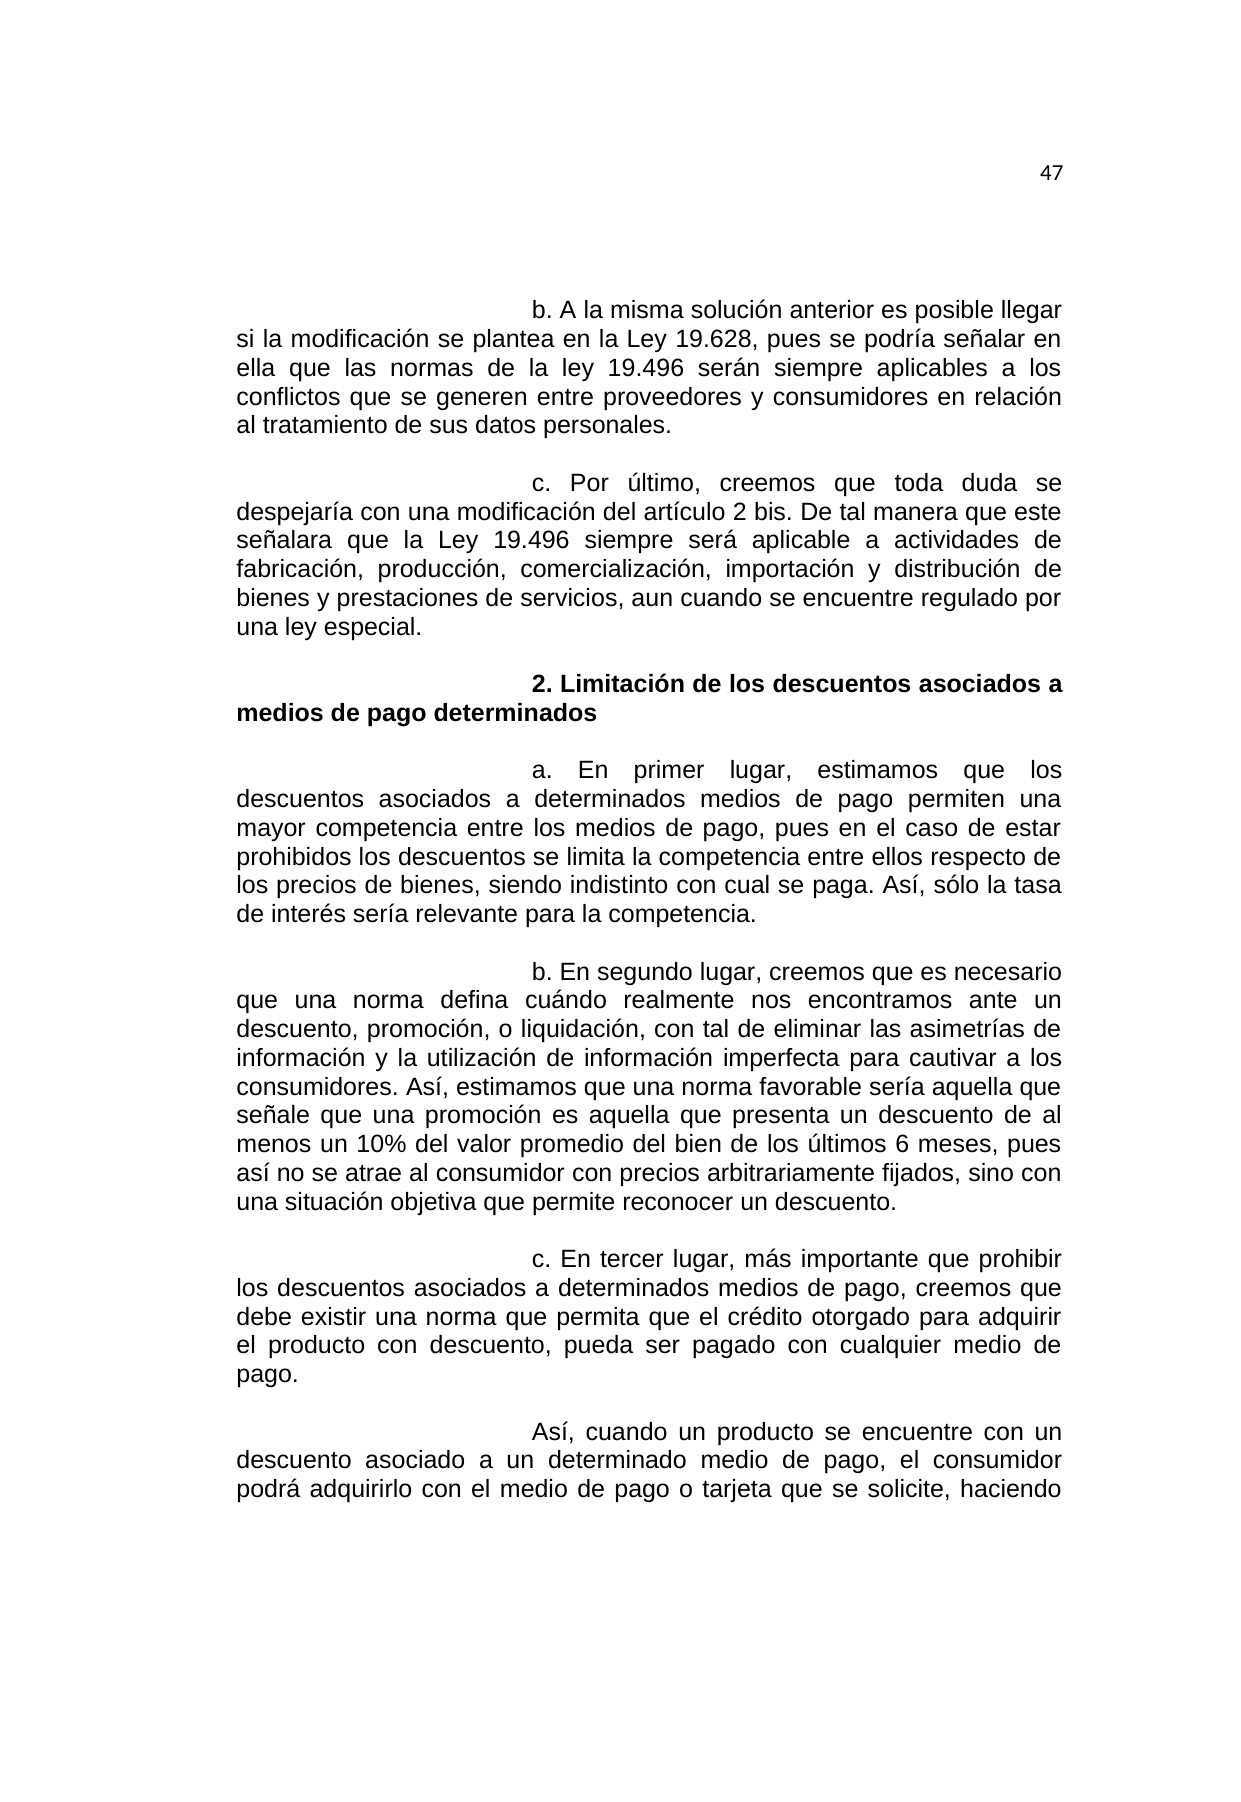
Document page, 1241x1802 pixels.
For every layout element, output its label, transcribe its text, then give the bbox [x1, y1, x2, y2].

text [236, 1417, 1063, 1503]
text a. En primer lugar, estimamos que los descuentos asociados a determinados medios de pago permiten una mayor competencia entre los medios de pago, pues en el caso de estar prohibidos los descuentos se limita la competencia entre ellos respecto de los precios de bienes, siendo indistinto con cual se paga. Así, sólo la tasa de interés sería relevante para la competencia. [236, 755, 1063, 928]
text c. Por último, creemos que toda duda se despejaría con una modificación del artículo 2 bis. De tal manera que este señalara que la Ley 19.496 siempre será aplicable a actividades de fabricación, producción, comercialización, importación y distribución de bienes y prestaciones de servicios, aun cuando se encuentre regulado por una ley especial. [236, 468, 1063, 640]
text 2. Limitación de los descuentos asociados a medios de pago determinados [236, 669, 1063, 727]
text b. En segundo lugar, creemos que es necesario que una norma defina cuándo realmente nos encontramos ante un descuento, promoción, o liquidación, con tal de eliminar las asimetrías de información y la utilización de información imperfecta para cautivar a los consumidores. Así, estimamos que una norma favorable sería aquella que señale que una promoción es aquella que presenta un descuento de al menos un 10% del valor promedio del bien de los últimos 6 meses, pues así no se atrae al consumidor con precios arbitrariamente fijados, sino con una situación objetiva que permite reconocer un descuento. [236, 957, 1063, 1215]
text b. A la misma solución anterior es posible llegar si la modificación se plantea en la Ley 19.628, pues se podría señalar en ella que las normas de la ley 19.496 serán siempre aplicables a los conflictos que se generen entre proveedores y consumidores en relación al tratamiento de sus datos personales. [236, 295, 1063, 439]
text c. En tercer lugar, más importante que prohibir los descuentos asociados a determinados medios de pago, creemos que debe existir una norma que permita que el crédito otorgado para adquirir el producto con descuento, pueda ser pagado con cualquier medio de pago. [236, 1244, 1063, 1388]
